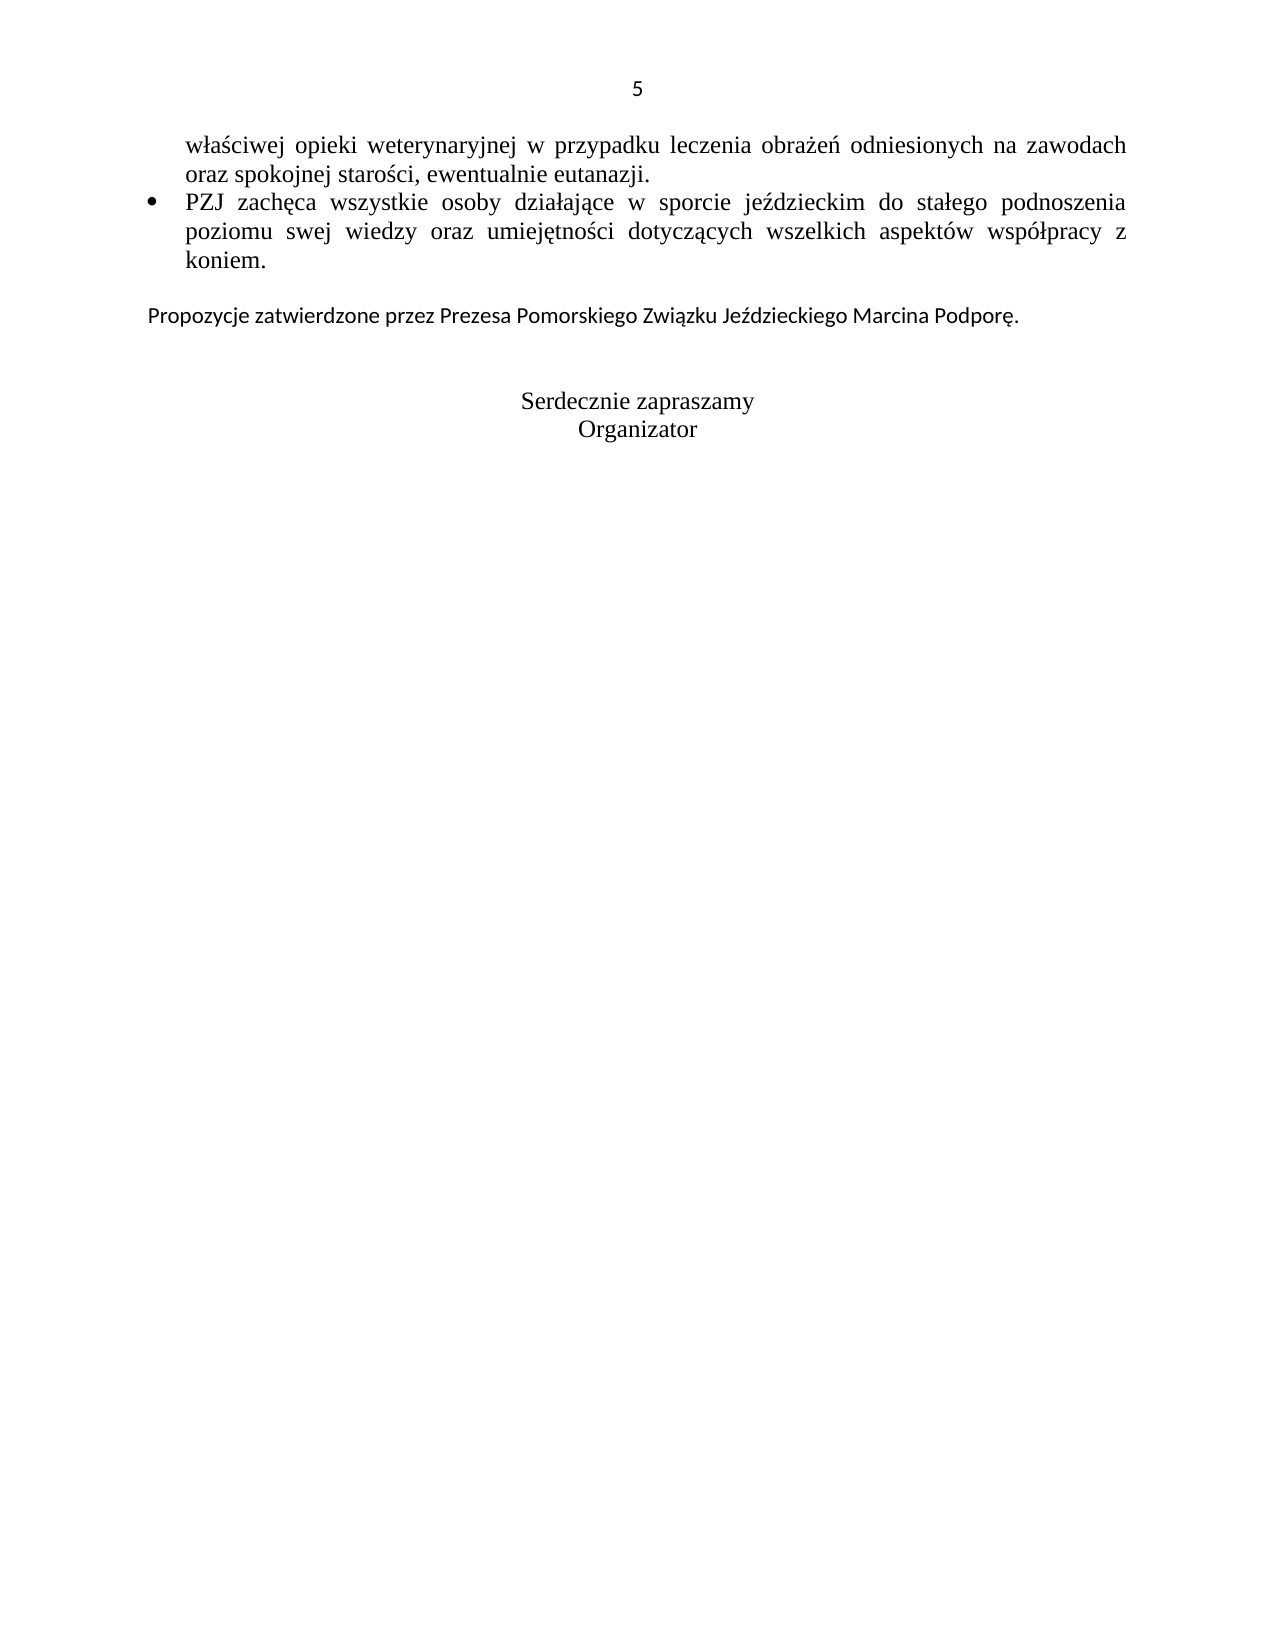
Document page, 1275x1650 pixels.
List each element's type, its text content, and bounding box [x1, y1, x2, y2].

text Organizator [148, 414, 1127, 443]
text Propozycje zatwierdzone przez Prezesa Pomorskiego Związku Jeździeckiego Marcina Podporę. [148, 302, 1127, 330]
list PZJ zachęca wszystkie osoby działające w sporcie jeździeckim do stałego podnoszenia poziomu swej wiedzy oraz umiejętności dotyczących wszelkich aspektów współpracy z koniem. [148, 187, 1127, 274]
text Serdecznie zapraszamy [148, 386, 1127, 414]
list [148, 130, 1127, 187]
